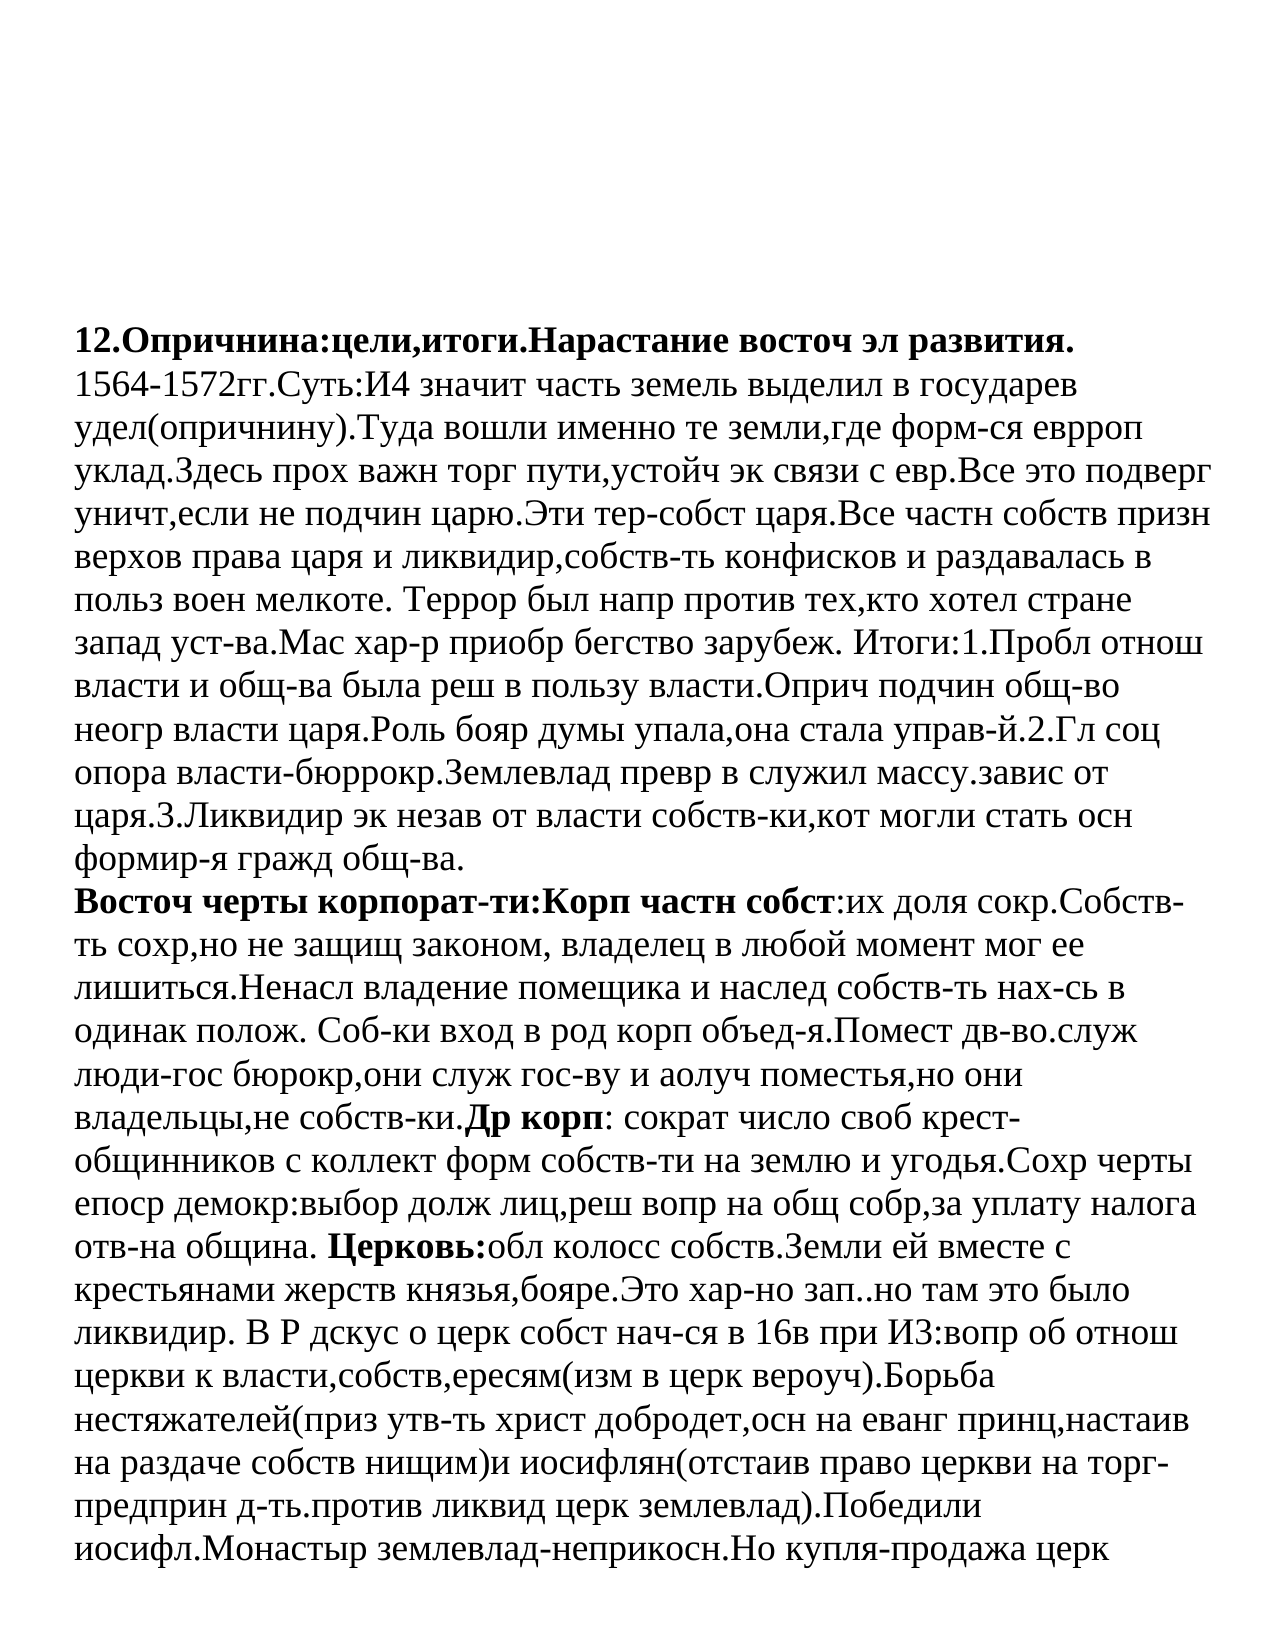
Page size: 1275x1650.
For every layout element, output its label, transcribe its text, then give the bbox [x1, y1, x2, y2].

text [74, 878, 1216, 1568]
text 12.Опричнина:цели,итоги.Нарастание восточ эл развития. [74, 318, 1216, 361]
text 1564-1572гг.Суть:И4 значит часть земель выделил в государев удел(опричнину).Туда вошли именно те земли,где форм-ся еврроп уклад.Здесь прох важн торг пути,устойч эк связи с евр.Все это подверг уничт,если не подчин царю.Эти тер-собст царя.Все частн собств призн верхов права царя и ликвидир,собств-ть конфисков и раздавалась в польз воен мелкоте. Террор был напр против тех,кто хотел стране запад уст-ва.Мас хар-р приобр бегство зарубеж. Итоги:1.Пробл отнош власти и общ-ва была реш в пользу власти.Оприч подчин общ-во неогр власти царя.Роль бояр думы упала,она стала управ-й.2.Гл соц опора власти-бюррокр.Землевлад превр в служил массу.завис от царя.3.Ликвидир эк незав от власти собств-ки,кот могли стать осн формир-я гражд общ-ва. [74, 361, 1216, 878]
